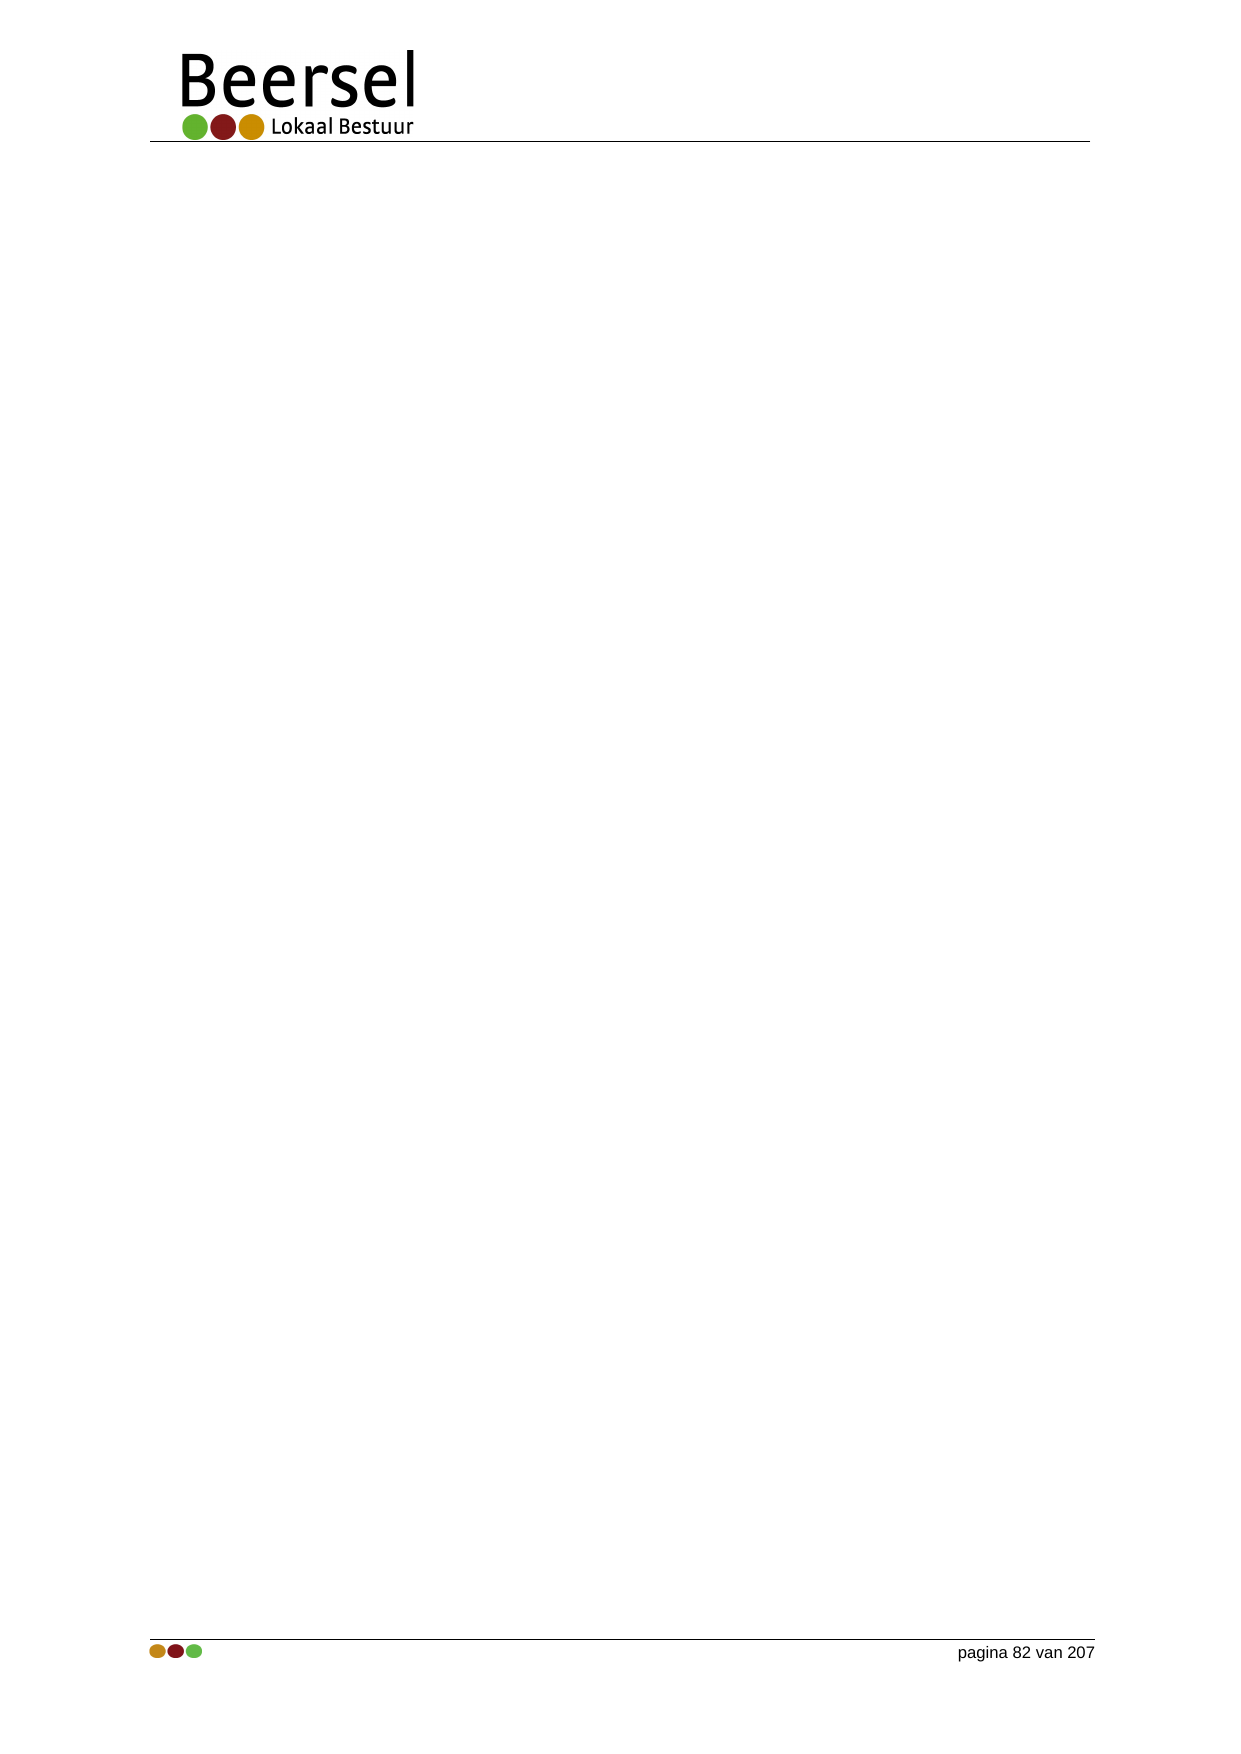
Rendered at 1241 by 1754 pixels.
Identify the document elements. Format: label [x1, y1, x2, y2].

picture [150, 1645, 202, 1658]
picture [182, 50, 414, 140]
